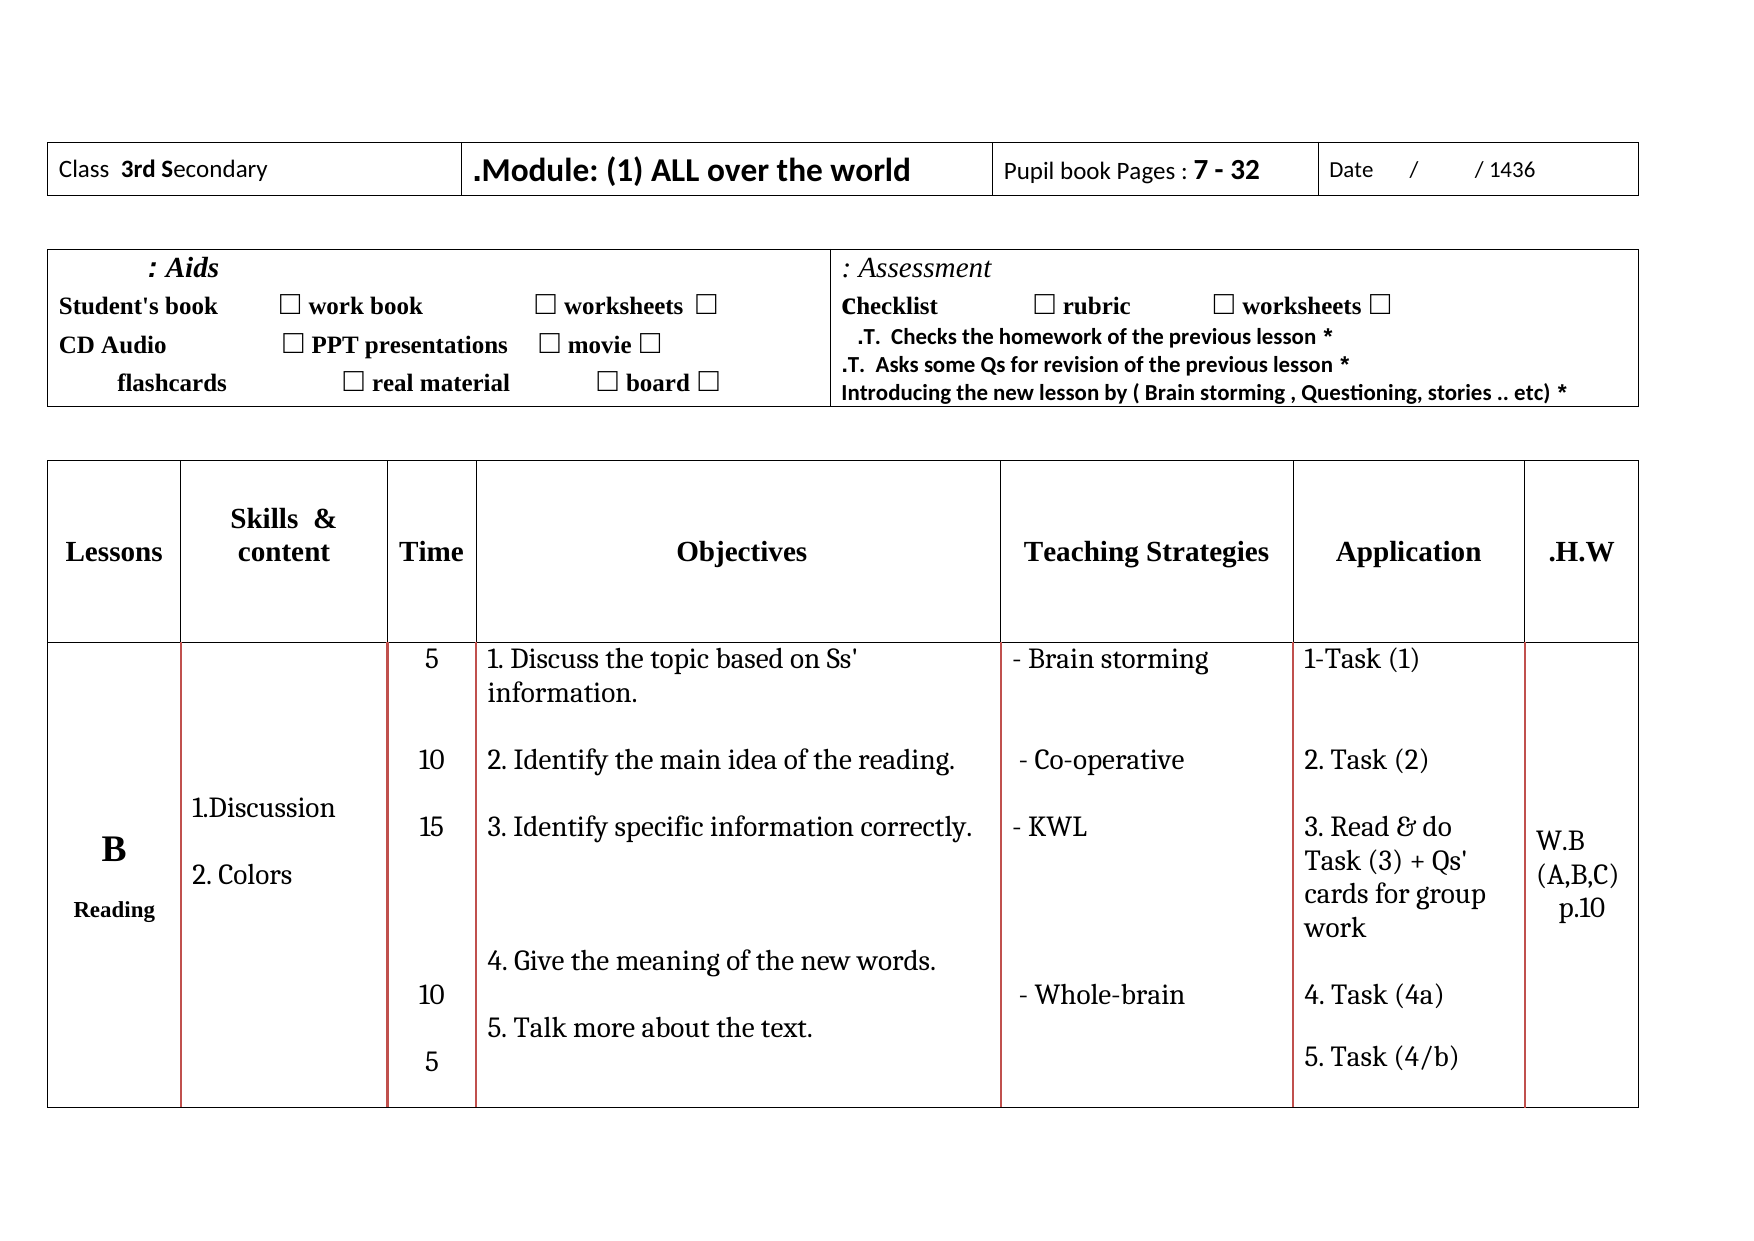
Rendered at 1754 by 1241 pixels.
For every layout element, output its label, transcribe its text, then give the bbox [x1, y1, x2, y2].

table_header Time [388, 461, 476, 642]
table_header Skills & content [181, 461, 387, 642]
table_cell - Brain storming - Co-operative - KWL - Whole-brain [1002, 643, 1292, 1107]
table_header Aids : □ Student's book □ work book □ worksheets □ CD Audio □ PPT presentations □ movie □ flashcards □ real material □ board [48, 250, 830, 406]
table_cell 5 10 15 10 5 [389, 643, 475, 1107]
table_cell W.B (A,B,C) p.10 [1526, 643, 1638, 1107]
table_header Lessons [48, 461, 180, 642]
table_header Date / / 1436 [1319, 143, 1638, 195]
table_cell 1-Task (1) 2. Task (2) 3. Read & do Task (3) + Qs' cards for group work 4. Task (4a) 5. Task (4/b) [1294, 643, 1524, 1107]
table_header Class 3rd Secondary [48, 143, 461, 195]
table_header H.W. [1525, 461, 1638, 642]
table_header Teaching Strategies [1001, 461, 1293, 642]
table_header Objectives [477, 461, 1000, 642]
table_header Pupil book Pages : 7 - 32 [993, 143, 1318, 195]
table_cell 1. Discuss the topic based on Ss' information. 2. Identify the main idea of the reading. 3. Identify specific information correctly. 4. Give the meaning of the new words. 5. Talk more about the text. [477, 643, 1000, 1107]
table_header Application [1294, 461, 1524, 642]
table_cell 1.Discussion 2. Colors [182, 643, 386, 1107]
table_header Module: (1) ALL over the world. [462, 143, 992, 195]
table_header Assessment : □ checklist □ rubric □ worksheets * T. Checks the homework of the previous lesson. * T. Asks some Qs for revision of the previous lesson. * Introducing the new lesson by ( Brain storming , Questioning, stories .. etc) [831, 250, 1638, 406]
table_cell B Reading [48, 643, 180, 1107]
